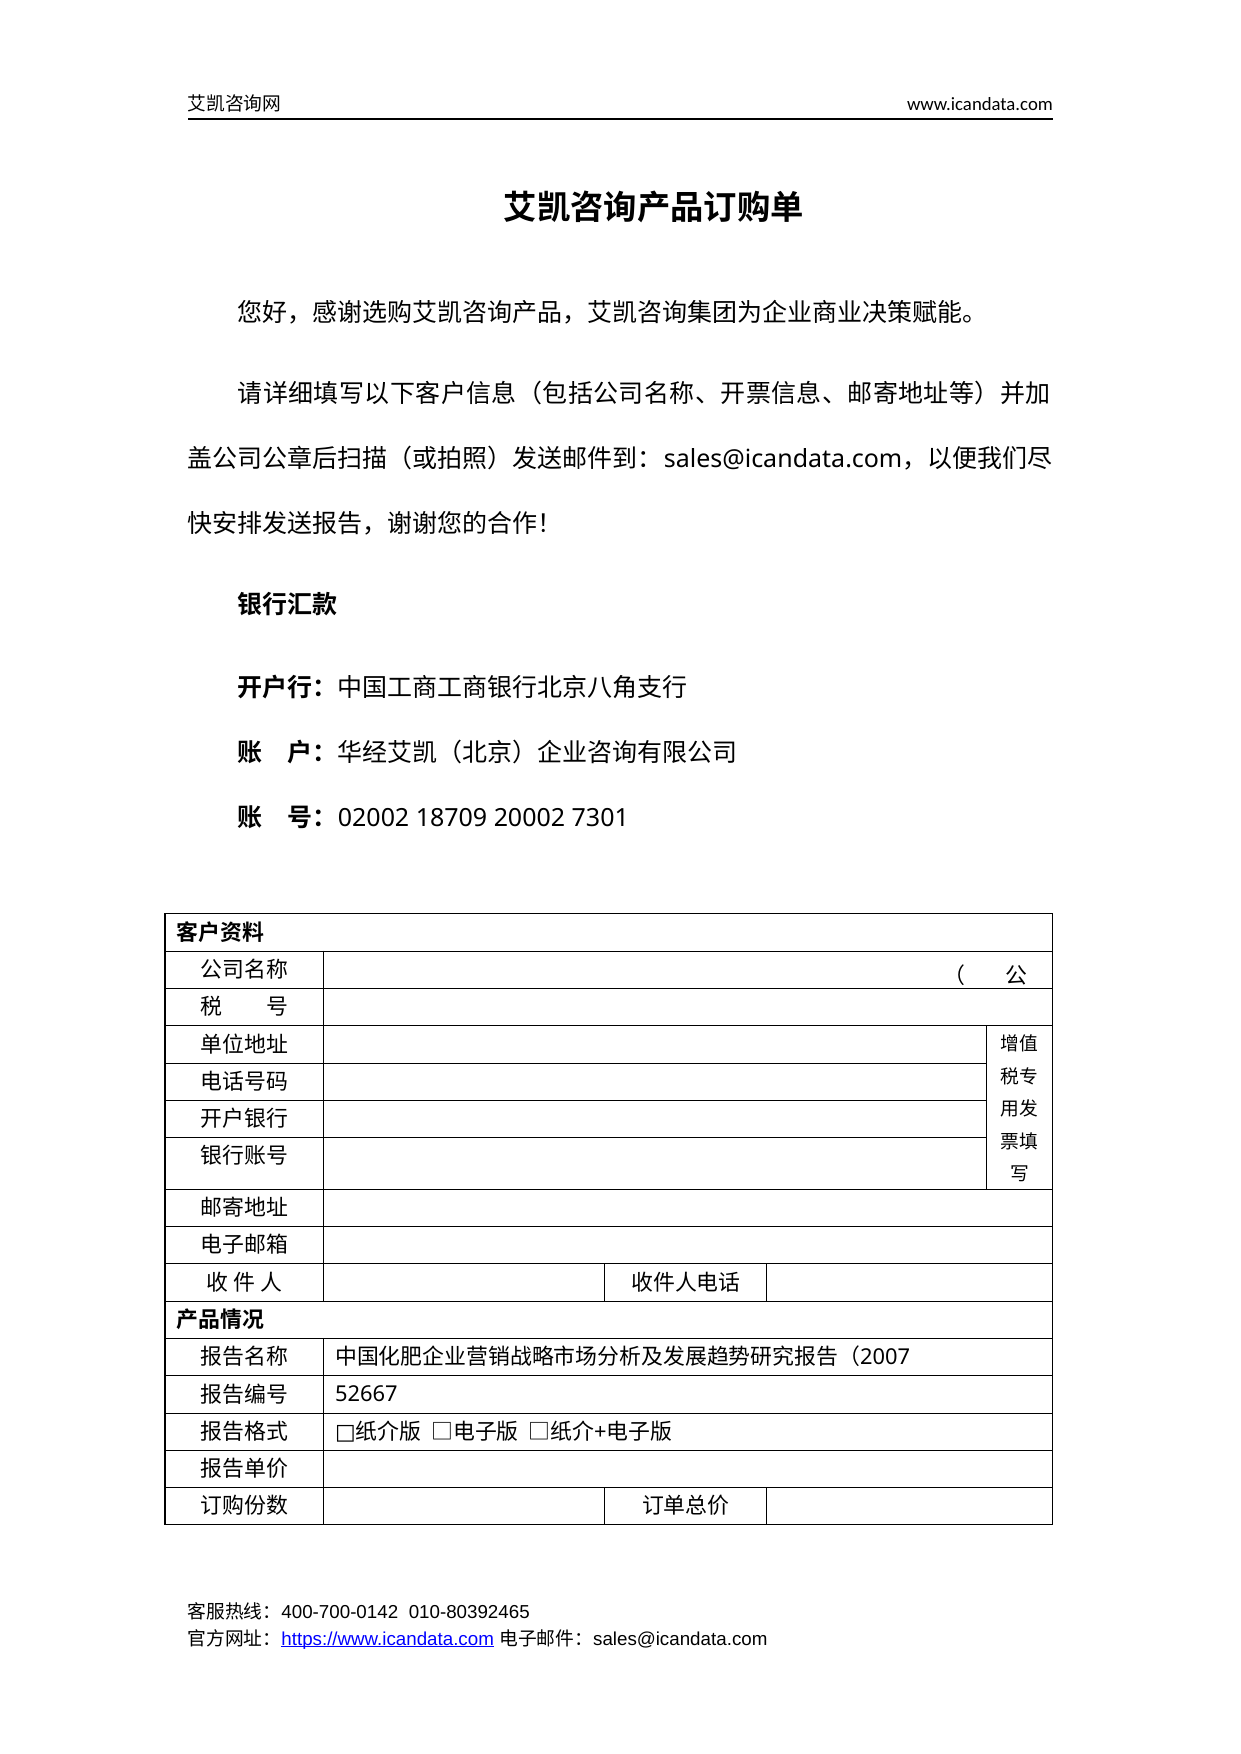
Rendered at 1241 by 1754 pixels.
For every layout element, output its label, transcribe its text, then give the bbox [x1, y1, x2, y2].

table_cell [767, 1264, 1052, 1301]
table_cell [324, 989, 1052, 1025]
table_cell [324, 1026, 986, 1062]
table_cell [324, 1190, 1052, 1226]
text 开户行：中国工商工商银行北京八角支行 [187, 653, 1053, 718]
table_cell 报告格式 [166, 1414, 323, 1450]
table_cell 增值税专用发票填写 [987, 1026, 1052, 1189]
table_cell 电话号码 [166, 1064, 323, 1100]
text 请详细填写以下客户信息（包括公司名称、开票信息、邮寄地址等）并加盖公司公章后扫描（或拍照）发送邮件到：sales@icandata.com，以便我们尽快安排发送报告，谢谢您的合作！ [187, 359, 1053, 554]
table_cell 单位地址 [166, 1026, 323, 1062]
text 账 号：02002 18709 20002 7301 [187, 783, 1053, 848]
table_cell 报告编号 [166, 1376, 323, 1412]
text 银行汇款 [187, 570, 1053, 635]
table_cell [324, 1264, 604, 1301]
table_cell [324, 952, 1052, 988]
table_cell 电子邮箱 [166, 1227, 323, 1263]
table_cell □纸介版 □电子版 □纸介+电子版 [324, 1414, 1052, 1450]
text 账 户：华经艾凯（北京）企业咨询有限公司 [187, 718, 1053, 783]
table_cell [324, 1451, 1052, 1487]
table_cell [324, 1227, 1052, 1263]
table_cell 开户银行 [166, 1101, 323, 1137]
table_cell [324, 1138, 986, 1189]
table_cell 52667 [324, 1376, 1052, 1412]
table_cell 税 号 [166, 989, 323, 1025]
table_cell 订购份数 [166, 1488, 323, 1524]
table_cell 收 件 人 [166, 1264, 323, 1301]
table_cell 报告单价 [166, 1451, 323, 1487]
table_header 客户资料 [166, 914, 1052, 951]
table_cell 产品情况 [166, 1302, 1052, 1338]
table_cell 中国化肥企业营销战略市场分析及发展趋势研究报告（2007 [324, 1339, 1052, 1375]
table_cell [767, 1488, 1052, 1524]
table_cell [324, 1488, 604, 1524]
table_cell 公司名称 [166, 952, 323, 988]
table_cell [324, 1101, 986, 1137]
text 艾凯咨询产品订购单 [187, 172, 1053, 237]
table_cell 报告名称 [166, 1339, 323, 1375]
text 您好，感谢选购艾凯咨询产品，艾凯咨询集团为企业商业决策赋能。 [187, 278, 1053, 343]
table_cell 银行账号 [166, 1138, 323, 1189]
table_cell 邮寄地址 [166, 1190, 323, 1226]
table_cell 收件人电话 [605, 1264, 766, 1301]
table_cell 订单总价 [605, 1488, 766, 1524]
table_cell [324, 1064, 986, 1100]
